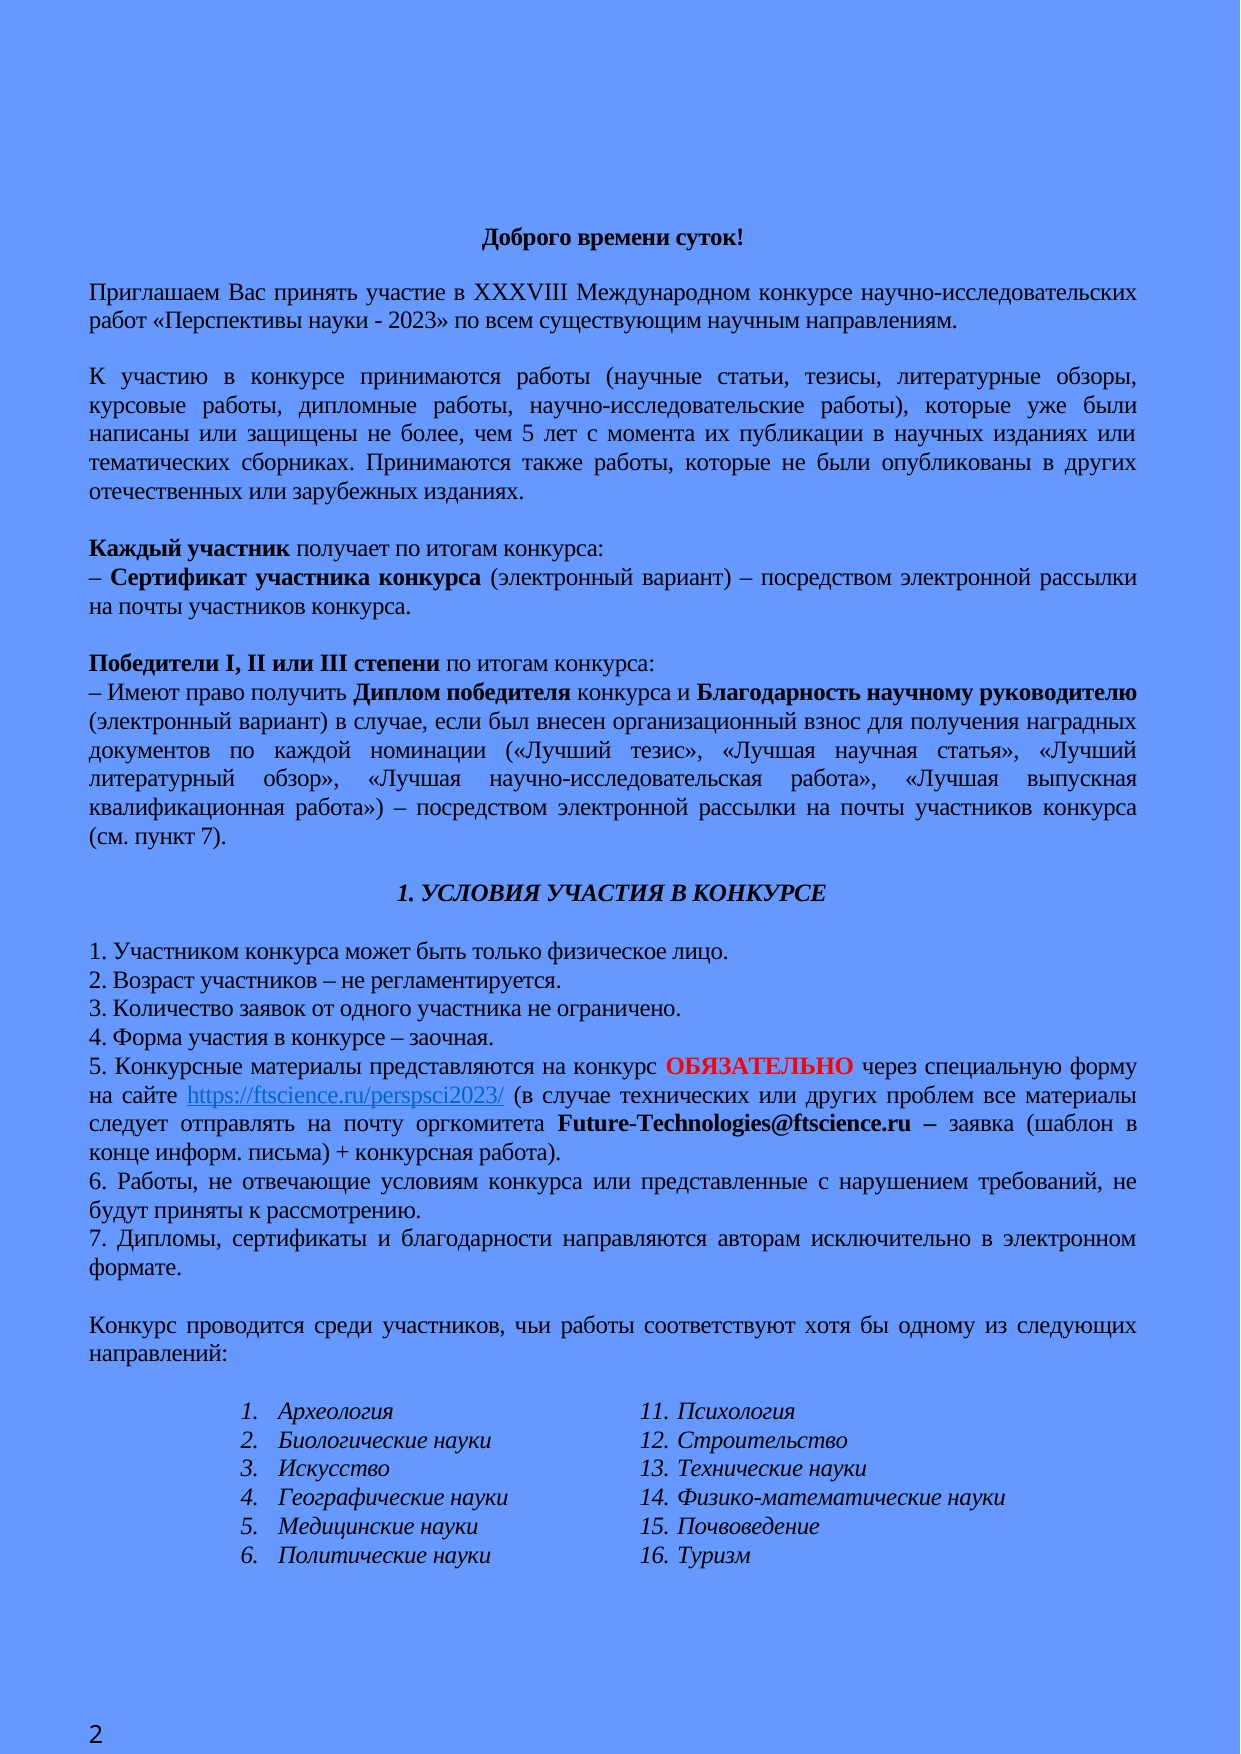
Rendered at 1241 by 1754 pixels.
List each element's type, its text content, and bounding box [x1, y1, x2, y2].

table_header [192, 1396, 591, 1568]
text Каждый участник получает по итогам конкурса: [89, 533, 1138, 562]
text К участию в конкурсе принимаются работы (научные статьи, тезисы, литературные обзоры, курсовые работы, дипломные работы, научно-исследовательские работы), которые уже были написаны или защищены не более, чем 5 лет с момента их публикации в научных изданиях или тематических сборниках. Принимаются также работы, которые не были опубликованы в других отечественных или зарубежных изданиях. [89, 361, 1138, 505]
text – Имеют право получить Диплом победителя конкурса и Благодарность научному руководителю (электронный вариант) в случае, если был внесен организационный взнос для получения наградных документов по каждой номинации («Лучший тезис», «Лучшая научная статья», «Лучший литературный обзор», «Лучшая научно-исследовательская работа», «Лучшая выпускная квалификационная работа») – посредством электронной рассылки на почты участников конкурса (см. пункт 7). [89, 677, 1138, 850]
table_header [591, 1396, 1033, 1568]
text 3. Количество заявок от одного участника не ограничено. [89, 993, 1138, 1022]
text – Сертификат участника конкурса (электронный вариант) – посредством электронной рассылки на почты участников конкурса. [89, 562, 1138, 620]
text 2. Возраст участников – не регламентируется. [89, 965, 1138, 993]
text 7. Дипломы, сертификаты и благодарности направляются авторам исключительно в электронном формате. [89, 1223, 1138, 1281]
text 6. Работы, не отвечающие условиям конкурса или представленные с нарушением требований, не будут приняты к рассмотрению. [89, 1166, 1138, 1223]
text Конкурс проводится среди участников, чьи работы соответствуют хотя бы одному из следующих направлений: [89, 1310, 1138, 1367]
text 5. Конкурсные материалы представляются на конкурс ОБЯЗАТЕЛЬНО через специальную форму на сайте https://ftscience.ru/perspsci2023/ (в случае технических или других проблем все материалы следует отправлять на почту оргкомитета Future-Technologies@ftscience.ru – заявка (шаблон в конце информ. письма) + конкурсная работа). [89, 1051, 1138, 1166]
text 4. Форма участия в конкурсе – заочная. [89, 1022, 1138, 1051]
text 1. УСЛОВИЯ УЧАСТИЯ В КОНКУРСЕ [89, 878, 1138, 907]
text Приглашаем Вас принять участие в XXXVIII Международном конкурсе научно-исследовательских работ «Перспективы науки - 2023» по всем существующим научным направлениям. [89, 279, 1138, 334]
text Победители I, II или III степени по итогам конкурса: [89, 648, 1138, 677]
text 1. Участником конкурса может быть только физическое лицо. [89, 907, 1138, 965]
text Доброго времени суток! [89, 222, 1138, 250]
